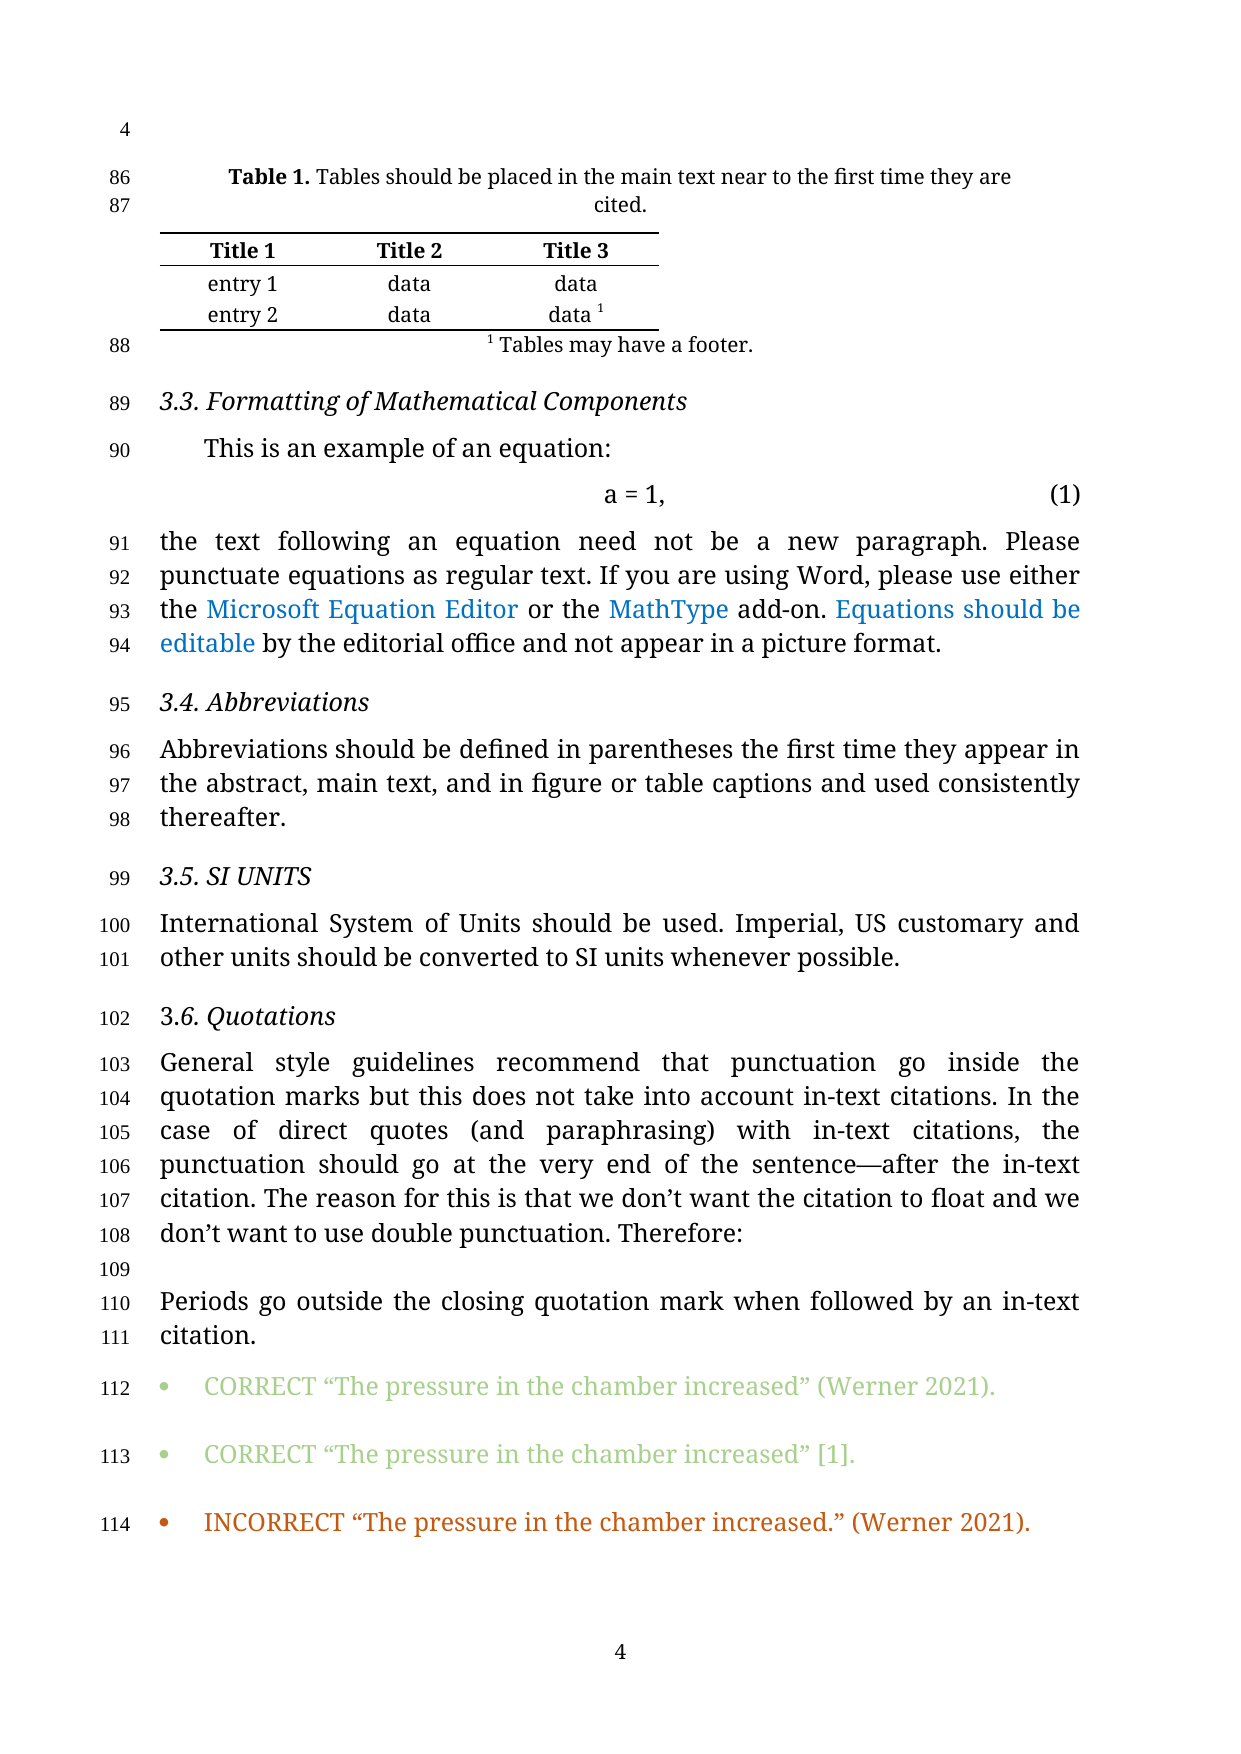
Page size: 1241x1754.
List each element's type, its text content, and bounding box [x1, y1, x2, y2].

list Periods go outside the closing quotation mark when followed by an in-text citation. [159, 1283, 1081, 1351]
list CORRECT “The pressure in the chamber increased” (Werner 2021). [159, 1351, 1081, 1419]
list INCORRECT “The pressure in the chamber increased.” (Werner 2021). [159, 1487, 1081, 1555]
table_header Title 3 [493, 234, 659, 265]
table_header a = 1, [160, 465, 1035, 524]
subtitle 3.6. Quotations [159, 998, 1081, 1032]
table_cell data [493, 266, 659, 297]
text Table 1. Tables should be placed in the main text near to the first time they are cited. [204, 162, 1036, 219]
table_cell entry 1 [160, 266, 326, 297]
table_cell data [326, 297, 493, 328]
table_cell data 1 [493, 297, 659, 328]
list CORRECT “The pressure in the chamber increased” [1]. [159, 1419, 1081, 1487]
table_header Title 2 [326, 234, 493, 265]
table_header Title 1 [160, 234, 326, 265]
text 1 Tables may have a footer. [159, 331, 1081, 359]
subtitle 3.5. SI UNITS [159, 859, 1081, 893]
text This is an example of an equation: [159, 431, 1081, 464]
text Abbreviations should be defined in parentheses the first time they appear in the abstract, main text, and in figure or table captions and used consistently thereafter. [159, 731, 1081, 834]
text the text following an equation need not be a new paragraph. Please punctuate equations as regular text. If you are using Word, please use either the Microsoft Equation Editor or the MathType add-on. Equations should be editable by the editorial office and not appear in a picture format. [159, 524, 1081, 660]
subtitle 3.3. Formatting of Mathematical Components [159, 384, 1081, 418]
table_cell entry 2 [160, 297, 326, 328]
subtitle 3.4. Abbreviations [159, 685, 1081, 719]
table_header (1) [1035, 465, 1081, 524]
table_cell data [326, 266, 493, 297]
text International System of Units should be used. Imperial, US customary and other units should be converted to SI units whenever possible. [159, 905, 1081, 973]
list General style guidelines recommend that punctuation go inside the quotation marks but this does not take into account in-text citations. In the case of direct quotes (and paraphrasing) with in-text citations, the punctuation should go at the very end of the sentence—after the in-text citation. The reason for this is that we don’t want the citation to float and we don’t want to use double punctuation. Therefore: [159, 1045, 1081, 1249]
